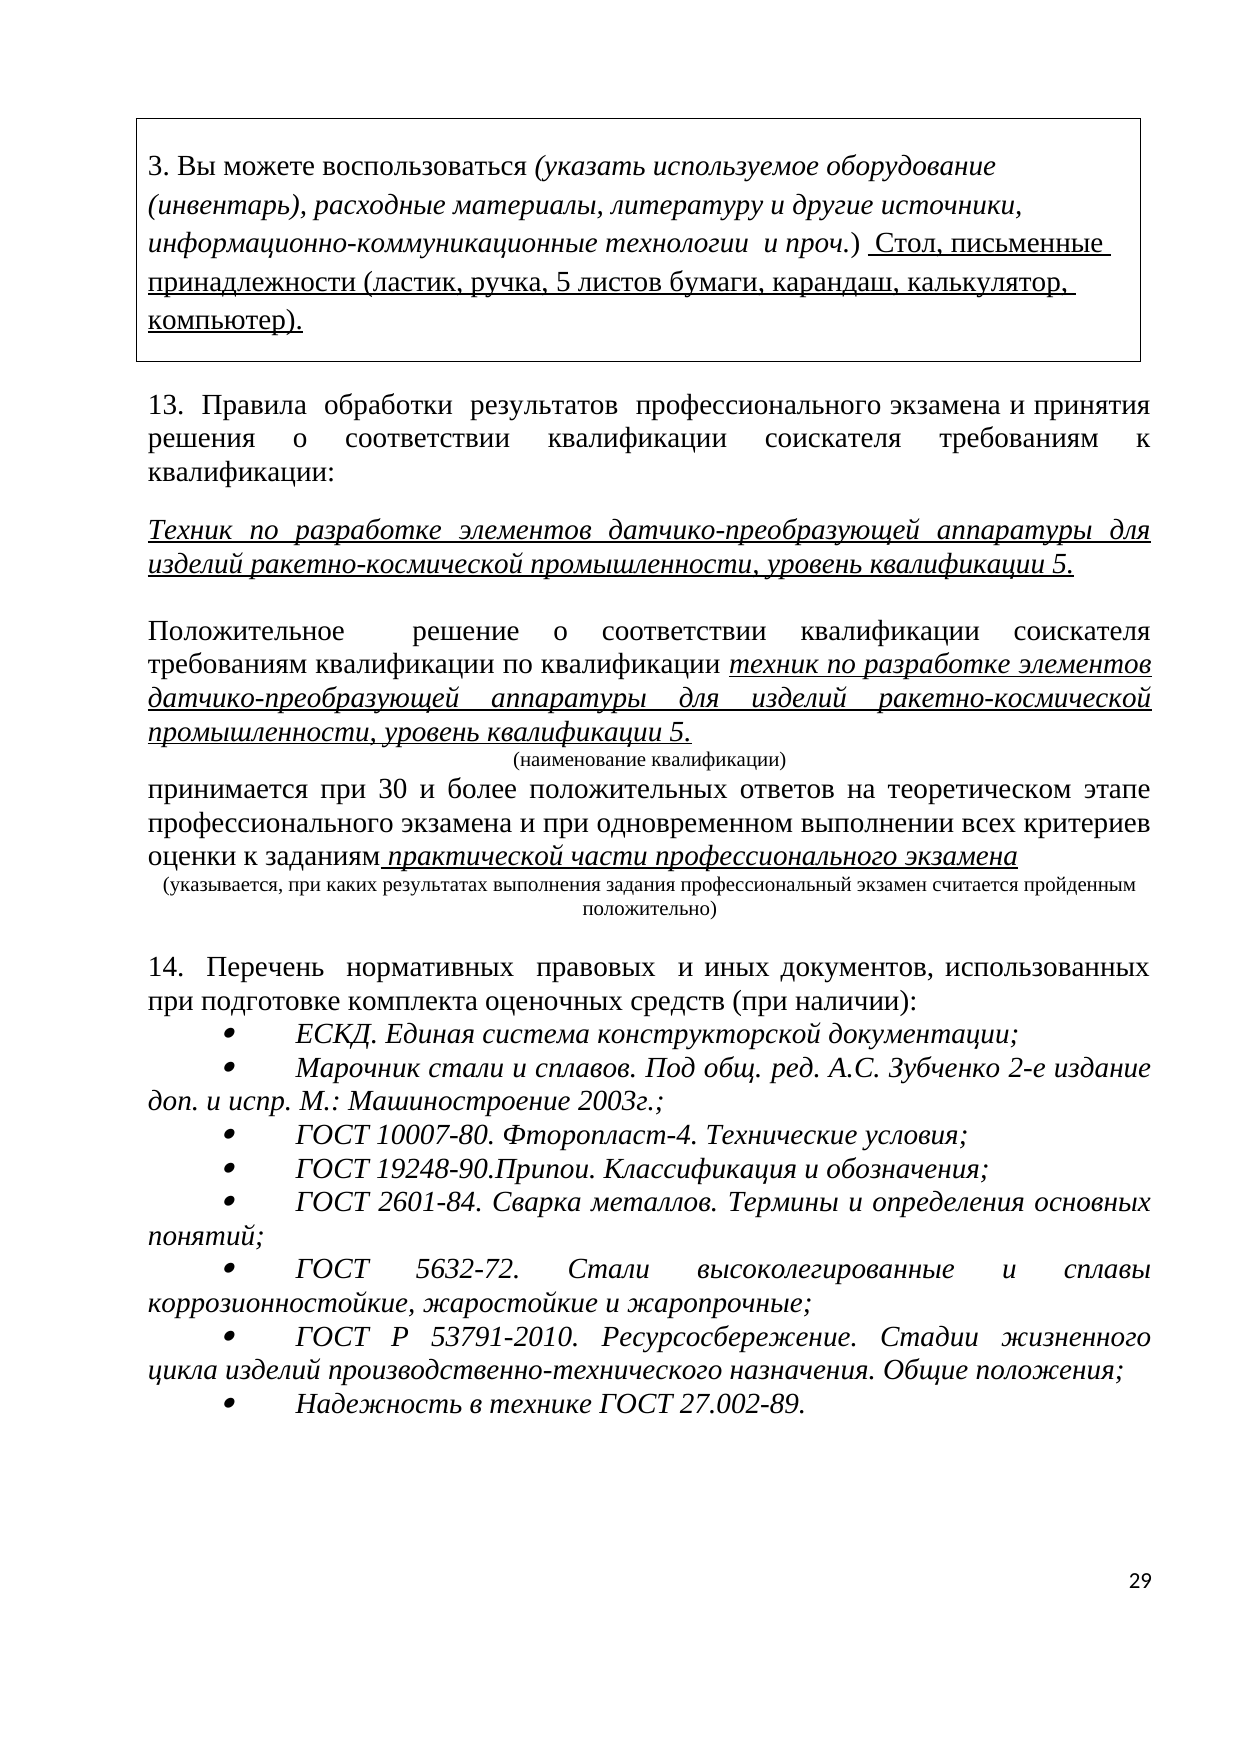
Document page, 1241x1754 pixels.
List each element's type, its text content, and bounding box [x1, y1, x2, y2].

list ГОСТ 10007-80. Фторопласт-4. Технические условия; [148, 1117, 1152, 1151]
text (наименование квалификации) [148, 747, 1152, 771]
list ГОСТ 19248-90.Припои. Классификация и обозначения; [148, 1151, 1152, 1184]
text Техник по разработке элементов датчико-преобразующей аппаратуры для изделий ракетно-космической промышленности, уровень квалификации 5. [148, 512, 1152, 579]
text Положительное решение о соответствии квалификации соискателя требованиям квалификации по квалификации техник по разработке элементов датчико-преобразующей аппаратуры для изделий ракетно-космической промышленности, уровень квалификации 5. [148, 711, 1152, 747]
list ЕСКД. Единая система конструкторской документации; [148, 1016, 1152, 1050]
text Положительное решение о соответствии квалификации соискателя требованиям квалификации по квалификации техник по разработке элементов датчико-преобразующей аппаратуры для изделий ракетно-космической промышленности, уровень квалификации 5. [148, 613, 1152, 709]
text (указывается, при каких результатах выполнения задания профессиональный экзамен считается пройденным положительно) [148, 872, 1152, 920]
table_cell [137, 119, 1140, 361]
text 13. Правила обработки результатов профессионального экзамена и принятия решения о соответствии квалификации соискателя требованиям к квалификации: [148, 387, 1152, 487]
list Марочник стали и сплавов. Под общ. ред. А.С. Зубченко 2-е издание доп. и испр. М.: Машиностроение 2003г.; [148, 1050, 1152, 1117]
list Надежность в технике ГОСТ 27.002-89. [148, 1386, 1152, 1419]
list ГОСТ 5632-72. Стали высоколегированные и сплавы коррозионностойкие, жаростойкие и жаропрочные; [148, 1252, 1152, 1319]
list ГОСТ 2601-84. Сварка металлов. Термины и определения основных понятий; [148, 1184, 1152, 1252]
text 14. Перечень нормативных правовых и иных документов, использованных при подготовке комплекта оценочных средств (при наличии): [148, 949, 1152, 1016]
text принимается при 30 и более положительных ответов на теоретическом этапе профессионального экзамена и при одновременном выполнении всех критериев оценки к заданиям практической части профессионального экзамена [148, 771, 1152, 872]
list ГОСТ Р 53791-2010. Ресурсосбережение. Стадии жизненного цикла изделий производственно-технического назначения. Общие положения; [148, 1319, 1152, 1386]
